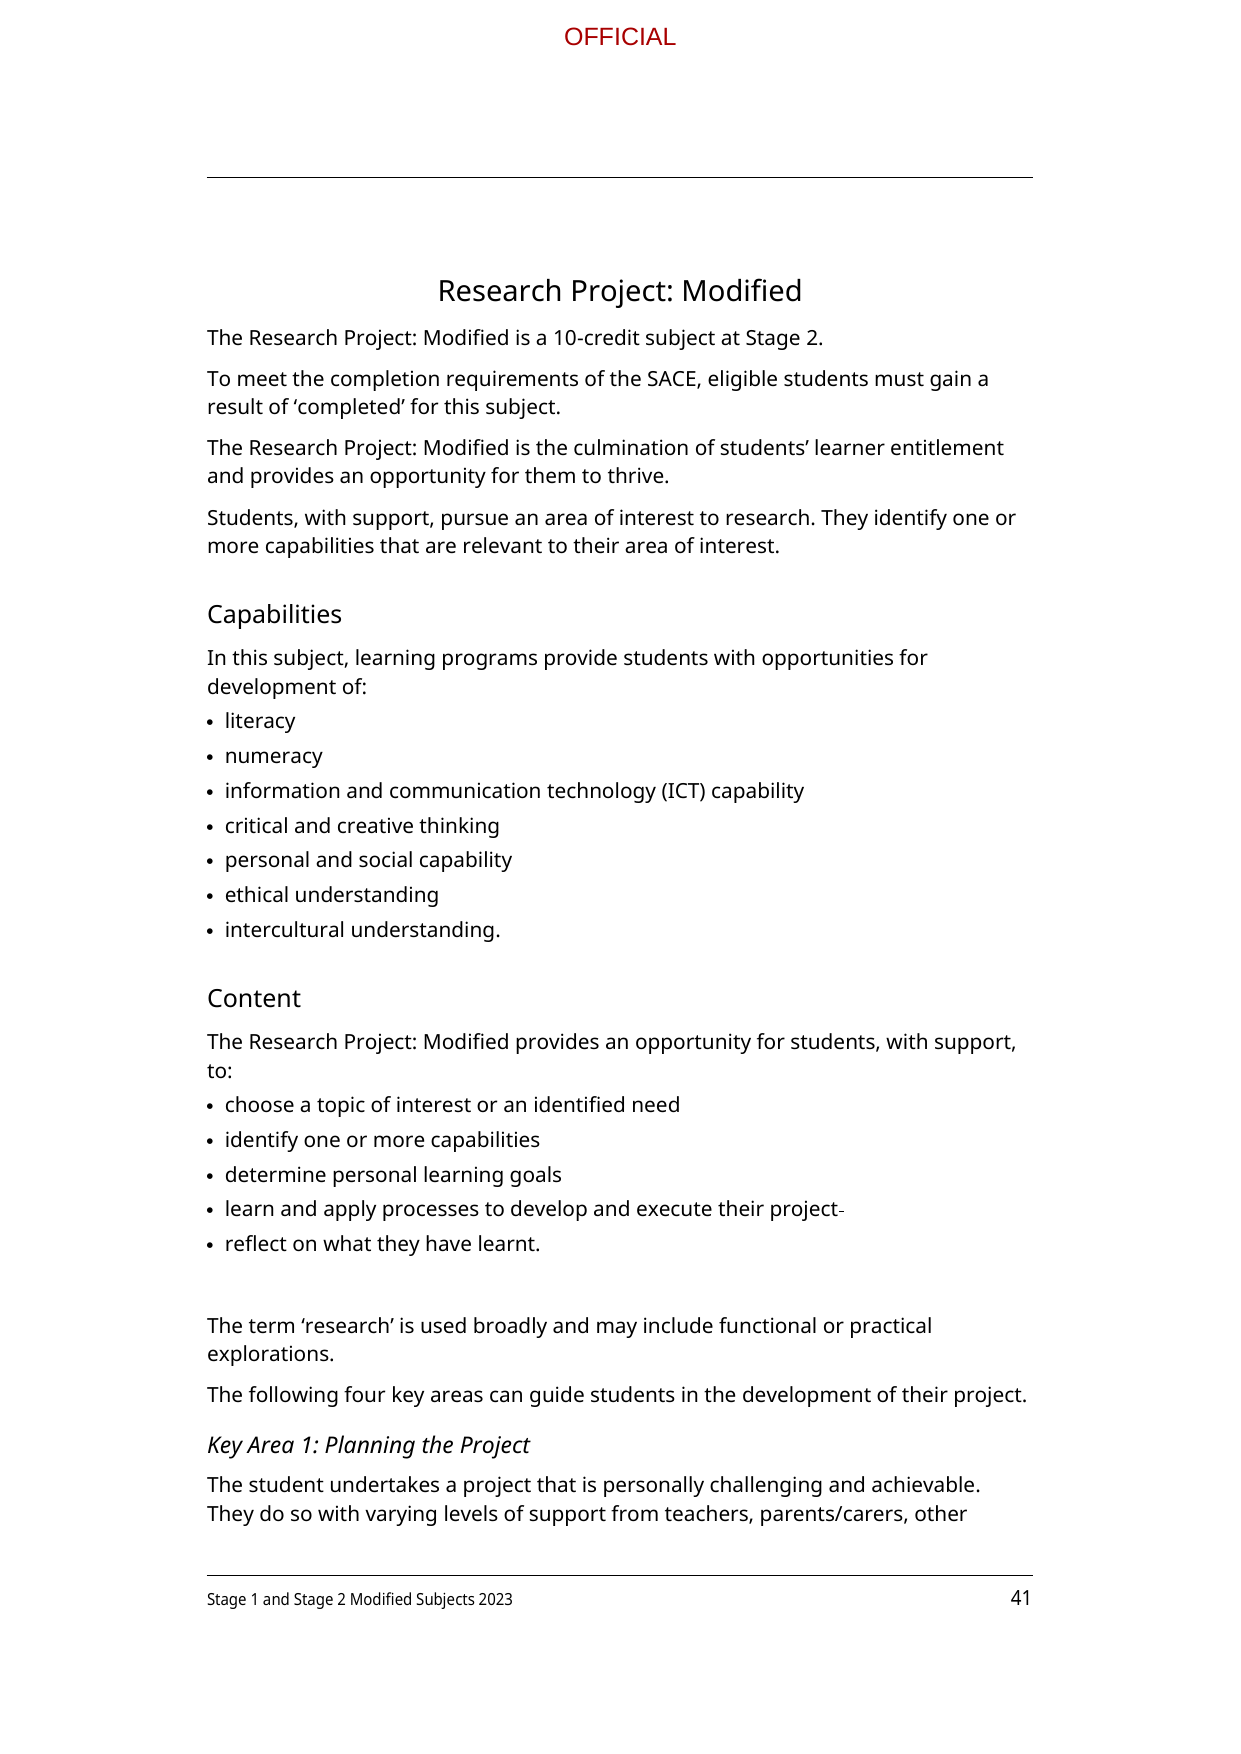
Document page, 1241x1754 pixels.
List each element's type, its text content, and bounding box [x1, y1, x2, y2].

text personal and social capability [207, 845, 1033, 874]
text ethical understanding [207, 880, 1033, 908]
text reflect on what they have learnt. [207, 1229, 1033, 1258]
text critical and creative thinking [207, 811, 1033, 839]
text determine personal learning goals [207, 1160, 1033, 1188]
text The Research Project: Modified provides an opportunity for students, with support, to: [207, 1027, 1033, 1084]
text Content [207, 981, 1033, 1015]
text The following four key areas can guide students in the development of their project. [207, 1380, 1033, 1409]
text intercultural understanding. [207, 915, 1033, 943]
text The Research Project: Modified is a 10-credit subject at Stage 2. [207, 323, 1033, 351]
text The term ‘research’ is used broadly and may include functional or practical explorations. [207, 1311, 1033, 1368]
text numeracy [207, 741, 1033, 770]
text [207, 1470, 1033, 1527]
text information and communication technology (ICT) capability [207, 776, 1033, 804]
text literacy [207, 707, 1033, 735]
text The Research Project: Modified is the culmination of students’ learner entitlement and provides an opportunity for them to thrive. [207, 433, 1033, 490]
text Students, with support, pursue an area of interest to research. They identify one or more capabilities that are relevant to their area of interest. [207, 503, 1033, 559]
text learn and apply processes to develop and execute their project [207, 1194, 1033, 1223]
text Capabilities [207, 597, 1033, 631]
text To meet the completion requirements of the SACE, eligible students must gain a result of ‘completed’ for this subject. [207, 364, 1033, 421]
text choose a topic of interest or an identified need [207, 1090, 1033, 1119]
text Research Project: Modified [207, 271, 1033, 310]
text In this subject, learning programs provide students with opportunities for development of: [207, 643, 1033, 700]
text Key Area 1: Planning the Project [207, 1434, 1033, 1458]
text identify one or more capabilities [207, 1125, 1033, 1153]
